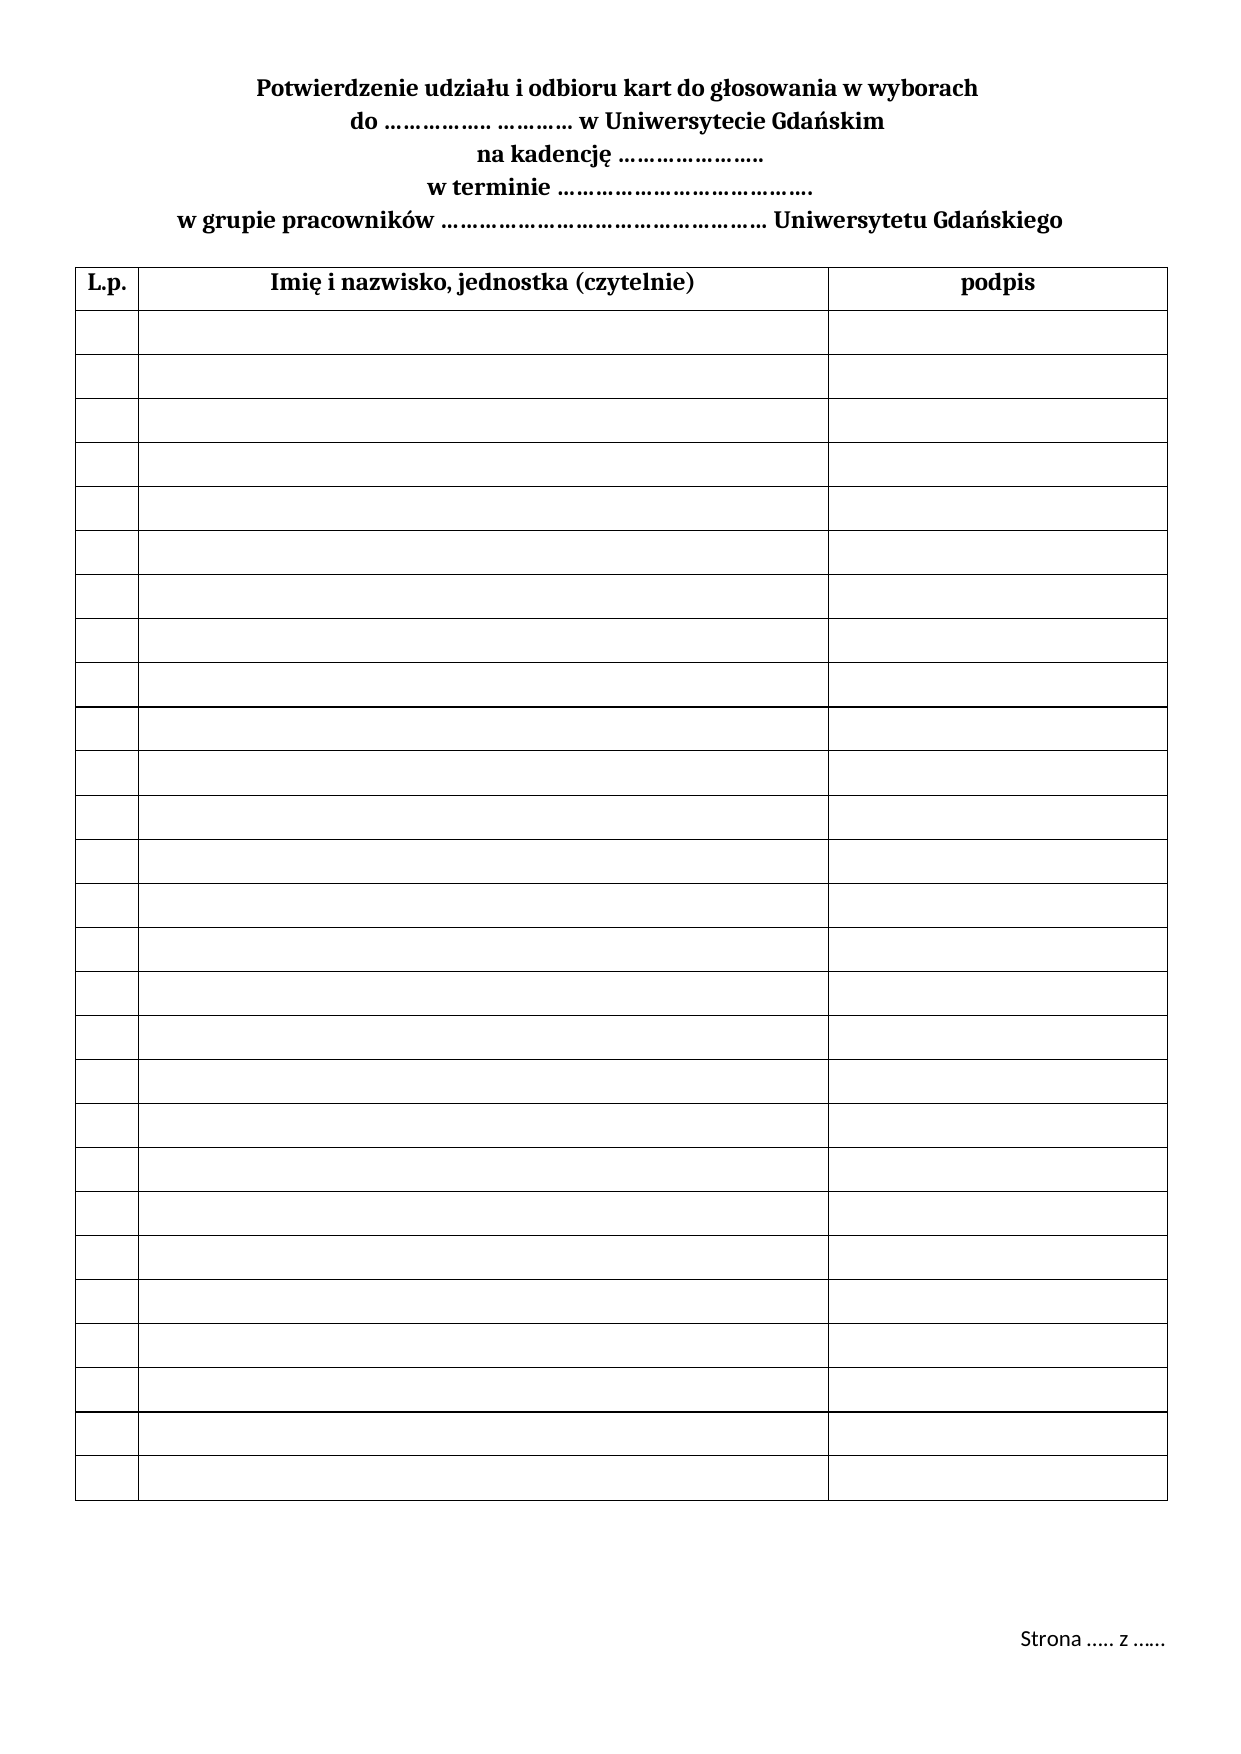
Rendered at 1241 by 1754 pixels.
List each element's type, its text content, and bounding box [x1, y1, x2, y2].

table_cell [76, 1060, 138, 1103]
table_cell [829, 884, 1167, 927]
table_cell [76, 840, 138, 883]
table_cell [829, 751, 1167, 794]
table_cell [76, 884, 138, 927]
table_cell [139, 1236, 828, 1279]
table_cell [76, 1192, 138, 1235]
table_cell [829, 928, 1167, 971]
table_cell [829, 1236, 1167, 1279]
table_cell [76, 928, 138, 971]
table_cell [829, 1016, 1167, 1059]
table_cell [139, 1280, 828, 1323]
table_cell [76, 1236, 138, 1279]
table_cell [829, 1148, 1167, 1191]
table_cell [76, 355, 138, 398]
table_cell [829, 311, 1167, 354]
table_cell [76, 751, 138, 794]
table_cell [76, 1280, 138, 1323]
table_cell [139, 1148, 828, 1191]
table_cell [829, 1192, 1167, 1235]
table_cell [829, 1368, 1167, 1411]
table_cell [829, 355, 1167, 398]
table_cell [139, 1413, 828, 1455]
table_cell [829, 1104, 1167, 1147]
table_cell [139, 751, 828, 794]
table_cell [829, 443, 1167, 486]
table_cell [139, 399, 828, 442]
table_cell [829, 972, 1167, 1015]
table_cell [139, 1456, 828, 1499]
table_cell [76, 575, 138, 618]
table_cell [829, 1280, 1167, 1323]
table_cell [829, 1413, 1167, 1455]
table_cell [829, 708, 1167, 750]
table_cell [829, 487, 1167, 530]
table_cell [829, 796, 1167, 838]
table_cell [139, 1060, 828, 1103]
table_cell [139, 840, 828, 883]
table_cell [76, 399, 138, 442]
table_cell [139, 1324, 828, 1367]
table_cell [829, 840, 1167, 883]
table_cell [139, 1368, 828, 1411]
table_cell [76, 708, 138, 750]
table_cell [139, 1016, 828, 1059]
table_cell [139, 311, 828, 354]
table_cell [76, 1324, 138, 1367]
table_cell [76, 1104, 138, 1147]
table_cell [76, 663, 138, 706]
table_cell [76, 1368, 138, 1411]
table_cell [139, 619, 828, 662]
table_cell [829, 575, 1167, 618]
table_cell [139, 531, 828, 574]
table_cell [139, 355, 828, 398]
table_cell [139, 708, 828, 750]
table_header podpis [829, 268, 1167, 310]
table_header Imię i nazwisko, jednostka (czytelnie) [139, 268, 828, 310]
table_cell [829, 1060, 1167, 1103]
table_cell [76, 1016, 138, 1059]
table_cell [139, 663, 828, 706]
table_cell [139, 575, 828, 618]
table_cell [76, 796, 138, 838]
table_cell [76, 487, 138, 530]
table_cell [139, 1192, 828, 1235]
table_cell [76, 311, 138, 354]
table_cell [829, 531, 1167, 574]
table_cell [76, 443, 138, 486]
table_cell [139, 443, 828, 486]
table_cell [76, 531, 138, 574]
table_cell [139, 972, 828, 1015]
table_cell [139, 796, 828, 838]
table_cell [829, 1324, 1167, 1367]
table_cell [76, 972, 138, 1015]
table_cell [829, 619, 1167, 662]
table_cell [76, 1413, 138, 1455]
table_cell [76, 619, 138, 662]
table_cell [829, 663, 1167, 706]
table_cell [76, 1456, 138, 1499]
table_cell [829, 399, 1167, 442]
table_cell [139, 1104, 828, 1147]
table_header L.p. [76, 268, 138, 310]
table_cell [139, 487, 828, 530]
table_cell [139, 884, 828, 927]
table_cell [829, 1456, 1167, 1499]
table_cell [76, 1148, 138, 1191]
table_cell [139, 928, 828, 971]
